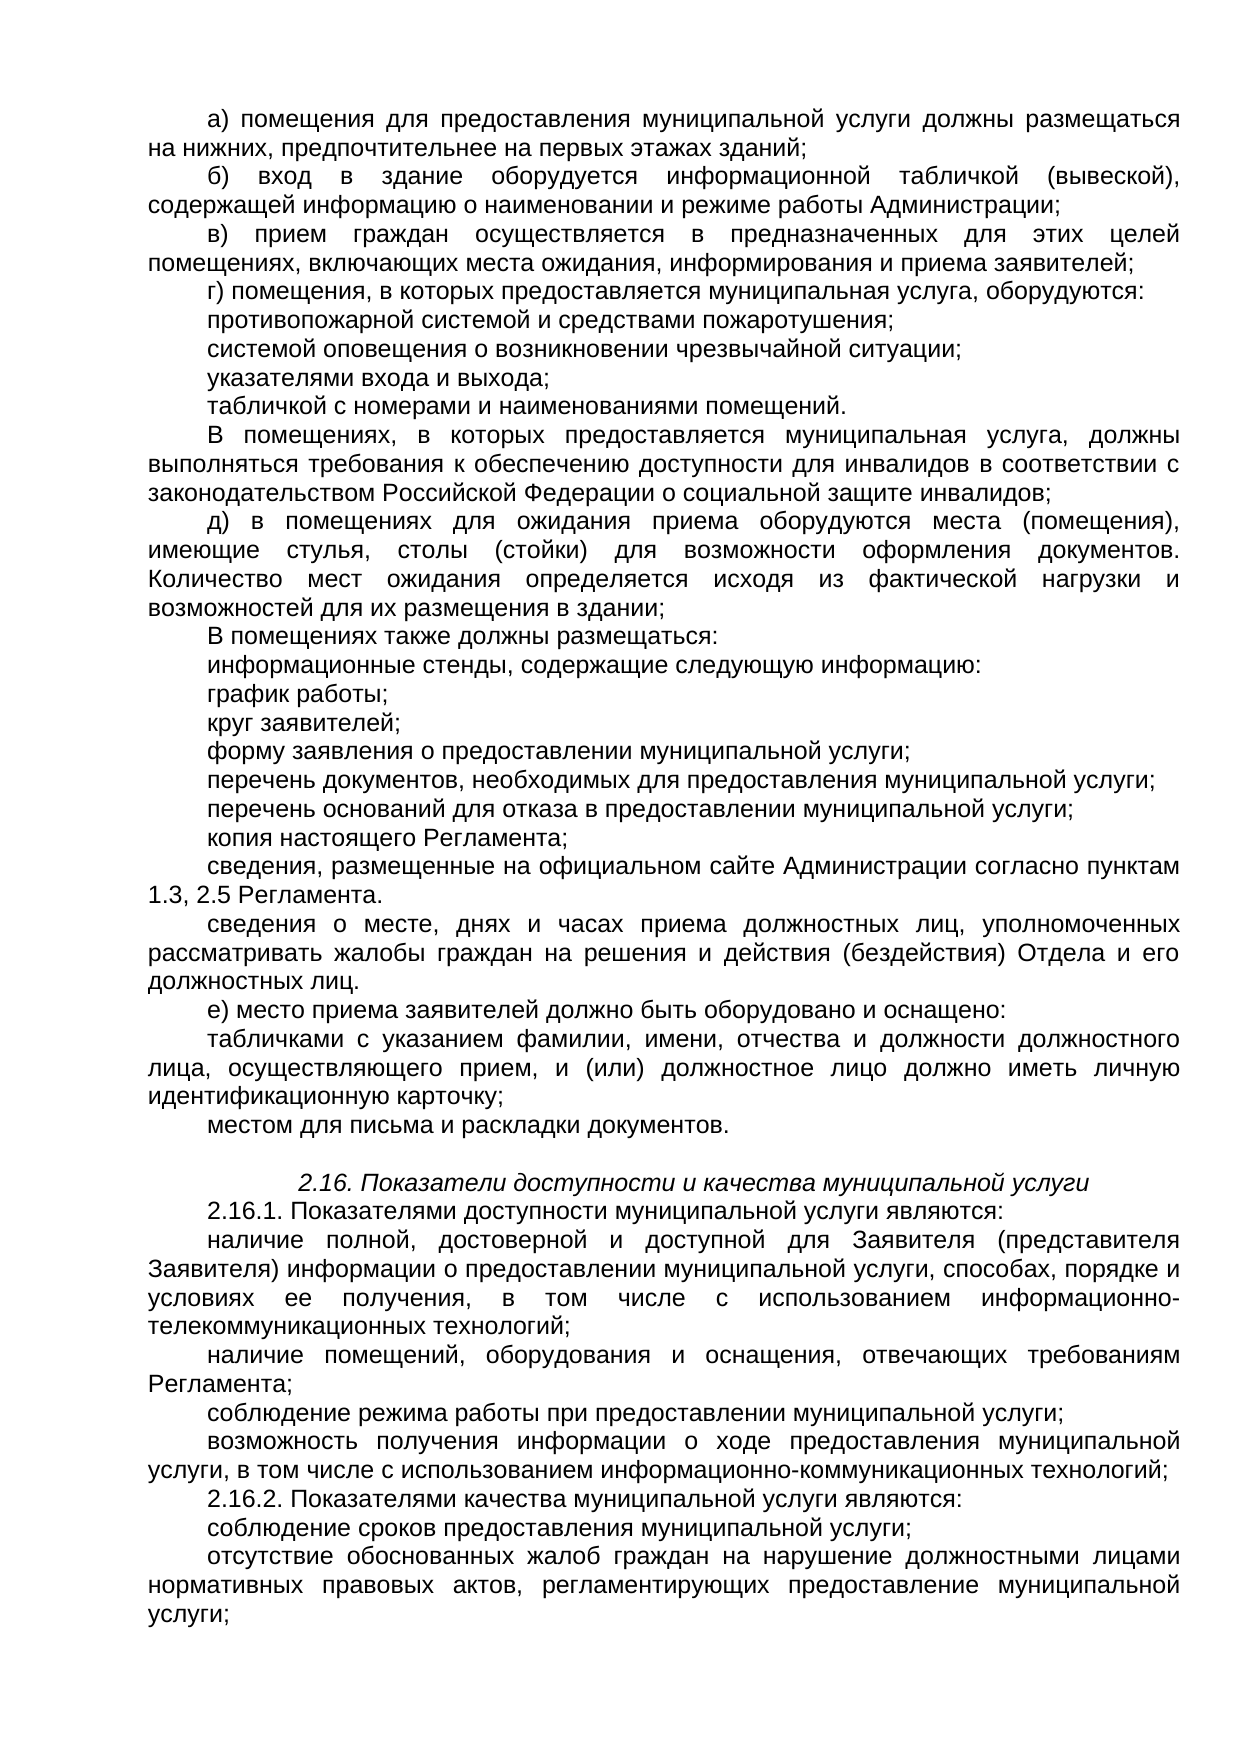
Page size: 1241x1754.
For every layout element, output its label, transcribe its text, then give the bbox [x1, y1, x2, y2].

text табличками с указанием фамилии, имени, отчества и должности должностного лица, осуществляющего прием, и (или) должностное лицо должно иметь личную идентификационную карточку; [148, 1024, 1181, 1110]
text б) вход в здание оборудуется информационной табличкой (вывеской), содержащей информацию о наименовании и режиме работы Администрации; [148, 161, 1181, 219]
text круг заявителей; [148, 707, 1181, 736]
text е) место приема заявителей должно быть оборудовано и оснащено: [148, 995, 1181, 1024]
text системой оповещения о возникновении чрезвычайной ситуации; [148, 334, 1181, 362]
text а) помещения для предоставления муниципальной услуги должны размещаться на нижних, предпочтительнее на первых этажах зданий; [148, 104, 1181, 161]
text 2.16. Показатели доступности и качества муниципальной услуги [148, 1167, 1181, 1196]
text указателями входа и выхода; [148, 362, 1181, 391]
text отсутствие обоснованных жалоб граждан на нарушение должностными лицами нормативных правовых актов, регламентирующих предоставление муниципальной услуги; [148, 1541, 1181, 1627]
text возможность получения информации о ходе предоставления муниципальной услуги, в том числе с использованием информационно-коммуникационных технологий; [148, 1426, 1181, 1484]
text сведения о месте, днях и часах приема должностных лиц, уполномоченных рассматривать жалобы граждан на решения и действия (бездействия) Отдела и его должностных лиц. [148, 909, 1181, 995]
text табличкой с номерами и наименованиями помещений. [148, 391, 1181, 420]
text г) помещения, в которых предоставляется муниципальная услуга, оборудуются: [148, 276, 1181, 305]
text соблюдение режима работы при предоставлении муниципальной услуги; [148, 1397, 1181, 1426]
text местом для письма и раскладки документов. [148, 1110, 1181, 1139]
text форму заявления о предоставлении муниципальной услуги; [148, 736, 1181, 765]
text в) прием граждан осуществляется в предназначенных для этих целей помещениях, включающих места ожидания, информирования и приема заявителей; [148, 219, 1181, 276]
text противопожарной системой и средствами пожаротушения; [148, 305, 1181, 334]
text 2.16.1. Показателями доступности муниципальной услуги являются: [148, 1196, 1181, 1225]
text информационные стенды, содержащие следующую информацию: [148, 650, 1181, 679]
text сведения, размещенные на официальном сайте Администрации согласно пунктам 1.3, 2.5 Регламента. [148, 851, 1181, 909]
text перечень документов, необходимых для предоставления муниципальной услуги; [148, 765, 1181, 794]
text В помещениях также должны размещаться: [148, 621, 1181, 650]
text график работы; [148, 679, 1181, 707]
text В помещениях, в которых предоставляется муниципальная услуга, должны выполняться требования к обеспечению доступности для инвалидов в соответствии с законодательством Российской Федерации о социальной защите инвалидов; [148, 420, 1181, 506]
text копия настоящего Регламента; [148, 822, 1181, 851]
text наличие помещений, оборудования и оснащения, отвечающих требованиям Регламента; [148, 1340, 1181, 1397]
text соблюдение сроков предоставления муниципальной услуги; [148, 1512, 1181, 1541]
text 2.16.2. Показателями качества муниципальной услуги являются: [148, 1484, 1181, 1512]
text наличие полной, достоверной и доступной для Заявителя (представителя Заявителя) информации о предоставлении муниципальной услуги, способах, порядке и условиях ее получения, в том числе с использованием информационно-телекоммуникационных технологий; [148, 1225, 1181, 1340]
text д) в помещениях для ожидания приема оборудуются места (помещения), имеющие стулья, столы (стойки) для возможности оформления документов. Количество мест ожидания определяется исходя из фактической нагрузки и возможностей для их размещения в здании; [148, 506, 1181, 621]
text перечень оснований для отказа в предоставлении муниципальной услуги; [148, 794, 1181, 822]
